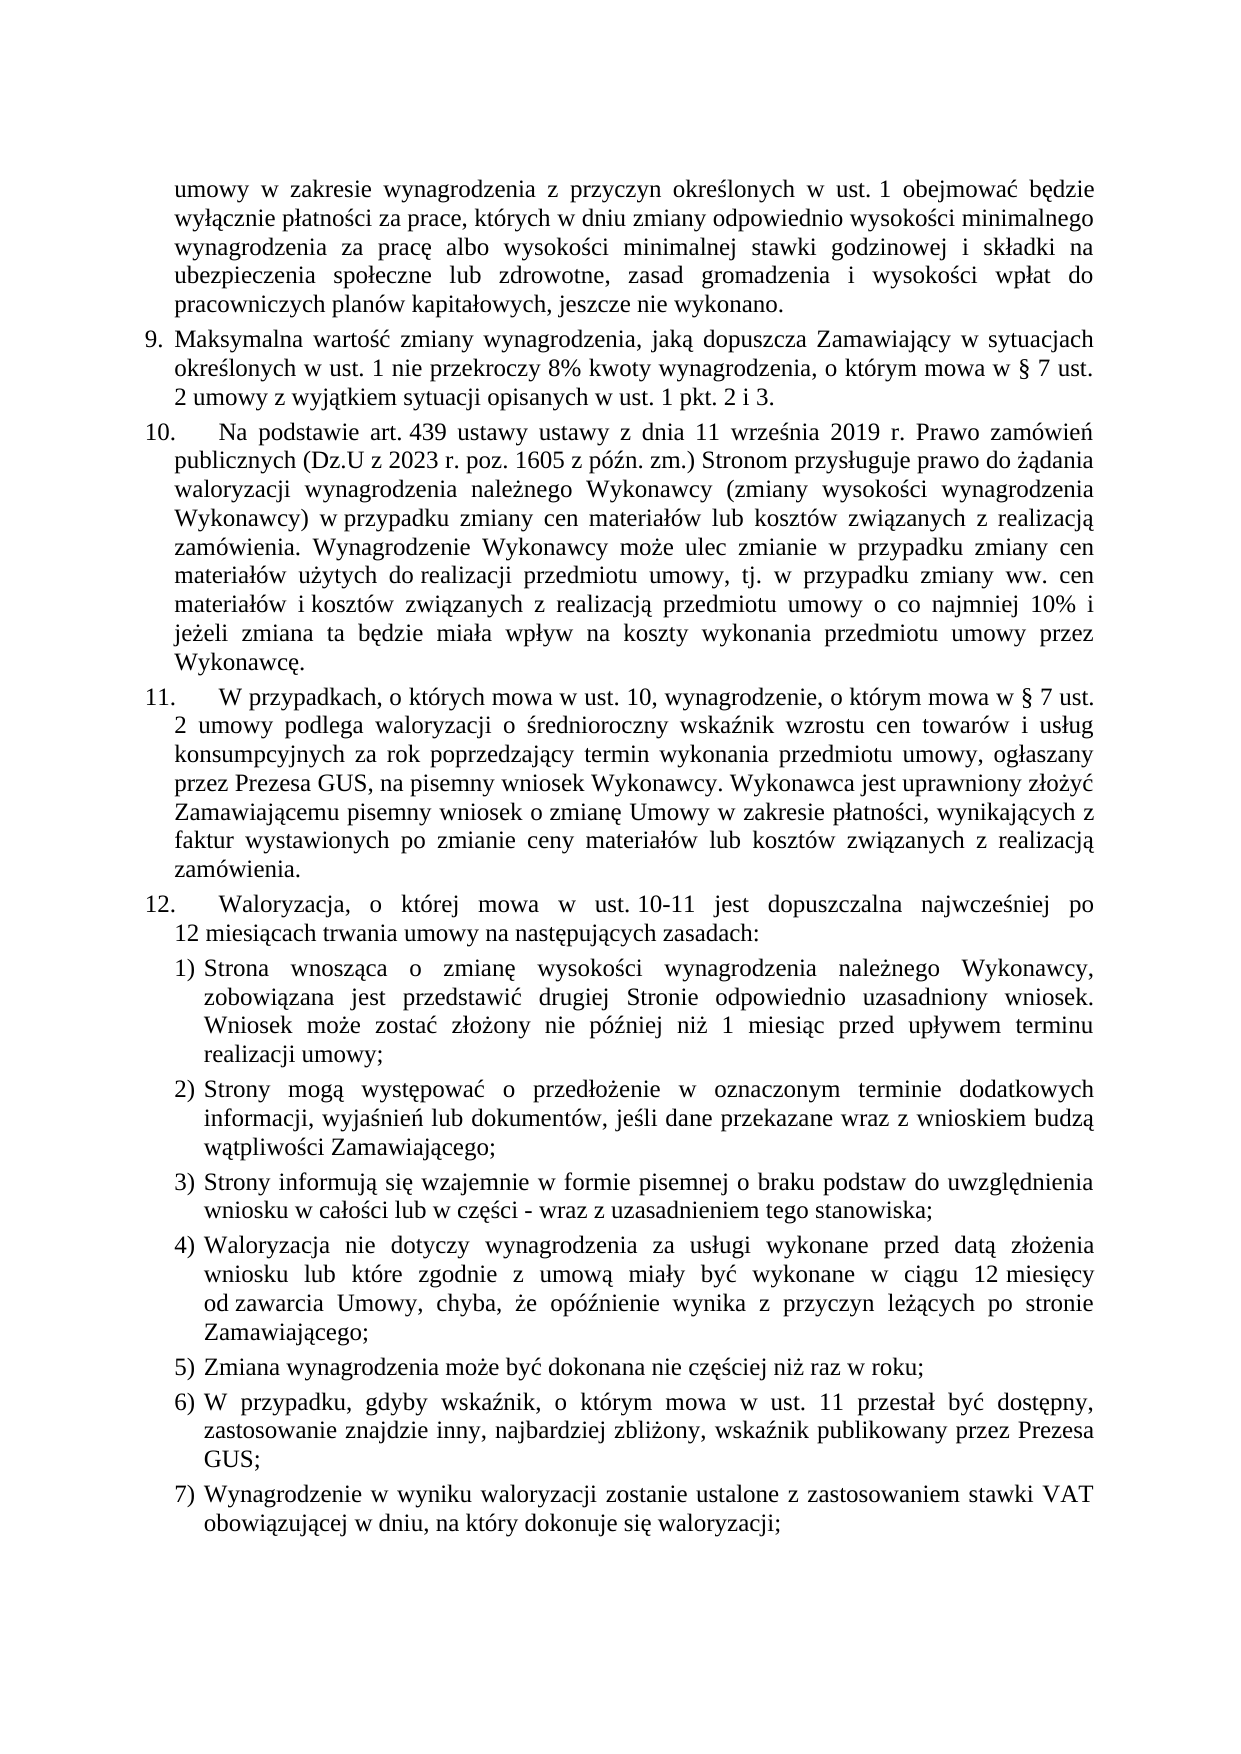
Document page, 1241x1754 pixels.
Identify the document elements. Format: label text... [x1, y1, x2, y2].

list Zmiana wynagrodzenia może być dokonana nie częściej niż raz w roku; [174, 1352, 1094, 1380]
list Na podstawie art. 439 ustawy ustawy z dnia 11 września 2019 r. Prawo zamówień publicznych (Dz.U z 2023 r. poz. 1605 z późn. zm.) Stronom przysługuje prawo do żądania waloryzacji wynagrodzenia należnego Wykonawcy (zmiany wysokości wynagrodzenia Wykonawcy) w przypadku zmiany cen materiałów lub kosztów związanych z realizacją zamówienia. Wynagrodzenie Wykonawcy może ulec zmianie w przypadku zmiany cen materiałów użytych do realizacji przedmiotu umowy, tj. w przypadku zmiany ww. cen materiałów i kosztów związanych z realizacją przedmiotu umowy o co najmniej 10% i jeżeli zmiana ta będzie miała wpływ na koszty wykonania przedmiotu umowy przez Wykonawcę. [144, 417, 1094, 675]
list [144, 174, 1094, 318]
list Wynagrodzenie w wyniku waloryzacji zostanie ustalone z zastosowaniem stawki VAT obowiązującej w dniu, na który dokonuje się waloryzacji; [174, 1479, 1094, 1537]
list Maksymalna wartość zmiany wynagrodzenia, jaką dopuszcza Zamawiający w sytuacjach określonych w ust. 1 nie przekroczy 8% kwoty wynagrodzenia, o którym mowa w § 7 ust. 2 umowy z wyjątkiem sytuacji opisanych w ust. 1 pkt. 2 i 3. [144, 324, 1094, 410]
list Strony mogą występować o przedłożenie w oznaczonym terminie dodatkowych informacji, wyjaśnień lub dokumentów, jeśli dane przekazane wraz z wnioskiem budzą wątpliwości Zamawiającego; [174, 1074, 1094, 1160]
list Strona wnosząca o zmianę wysokości wynagrodzenia należnego Wykonawcy, zobowiązana jest przedstawić drugiej Stronie odpowiednio uzasadniony wniosek. Wniosek może zostać złożony nie później niż 1 miesiąc przed upływem terminu realizacji umowy; [174, 953, 1094, 1068]
list Waloryzacja, o której mowa w ust. 10-11 jest dopuszczalna najwcześniej po 12 miesiącach trwania umowy na następujących zasadach: [144, 889, 1094, 947]
list W przypadkach, o których mowa w ust. 10, wynagrodzenie, o którym mowa w § 7 ust. 2 umowy podlega waloryzacji o średnioroczny wskaźnik wzrostu cen towarów i usług konsumpcyjnych za rok poprzedzający termin wykonania przedmiotu umowy, ogłaszany przez Prezesa GUS, na pisemny wniosek Wykonawcy. Wykonawca jest uprawniony złożyć Zamawiającemu pisemny wniosek o zmianę Umowy w zakresie płatności, wynikających z faktur wystawionych po zmianie ceny materiałów lub kosztów związanych z realizacją zamówienia. [144, 682, 1094, 883]
list W przypadku, gdyby wskaźnik, o którym mowa w ust. 11 przestał być dostępny, zastosowanie znajdzie inny, najbardziej zbliżony, wskaźnik publikowany przez Prezesa GUS; [174, 1387, 1094, 1473]
list Strony informują się wzajemnie w formie pisemnej o braku podstaw do uwzględnienia wniosku w całości lub w części - wraz z uzasadnieniem tego stanowiska; [174, 1167, 1094, 1224]
list Waloryzacja nie dotyczy wynagrodzenia za usługi wykonane przed datą złożenia wniosku lub które zgodnie z umową miały być wykonane w ciągu 12 miesięcy od zawarcia Umowy, chyba, że opóźnienie wynika z przyczyn leżących po stronie Zamawiającego; [174, 1230, 1094, 1345]
